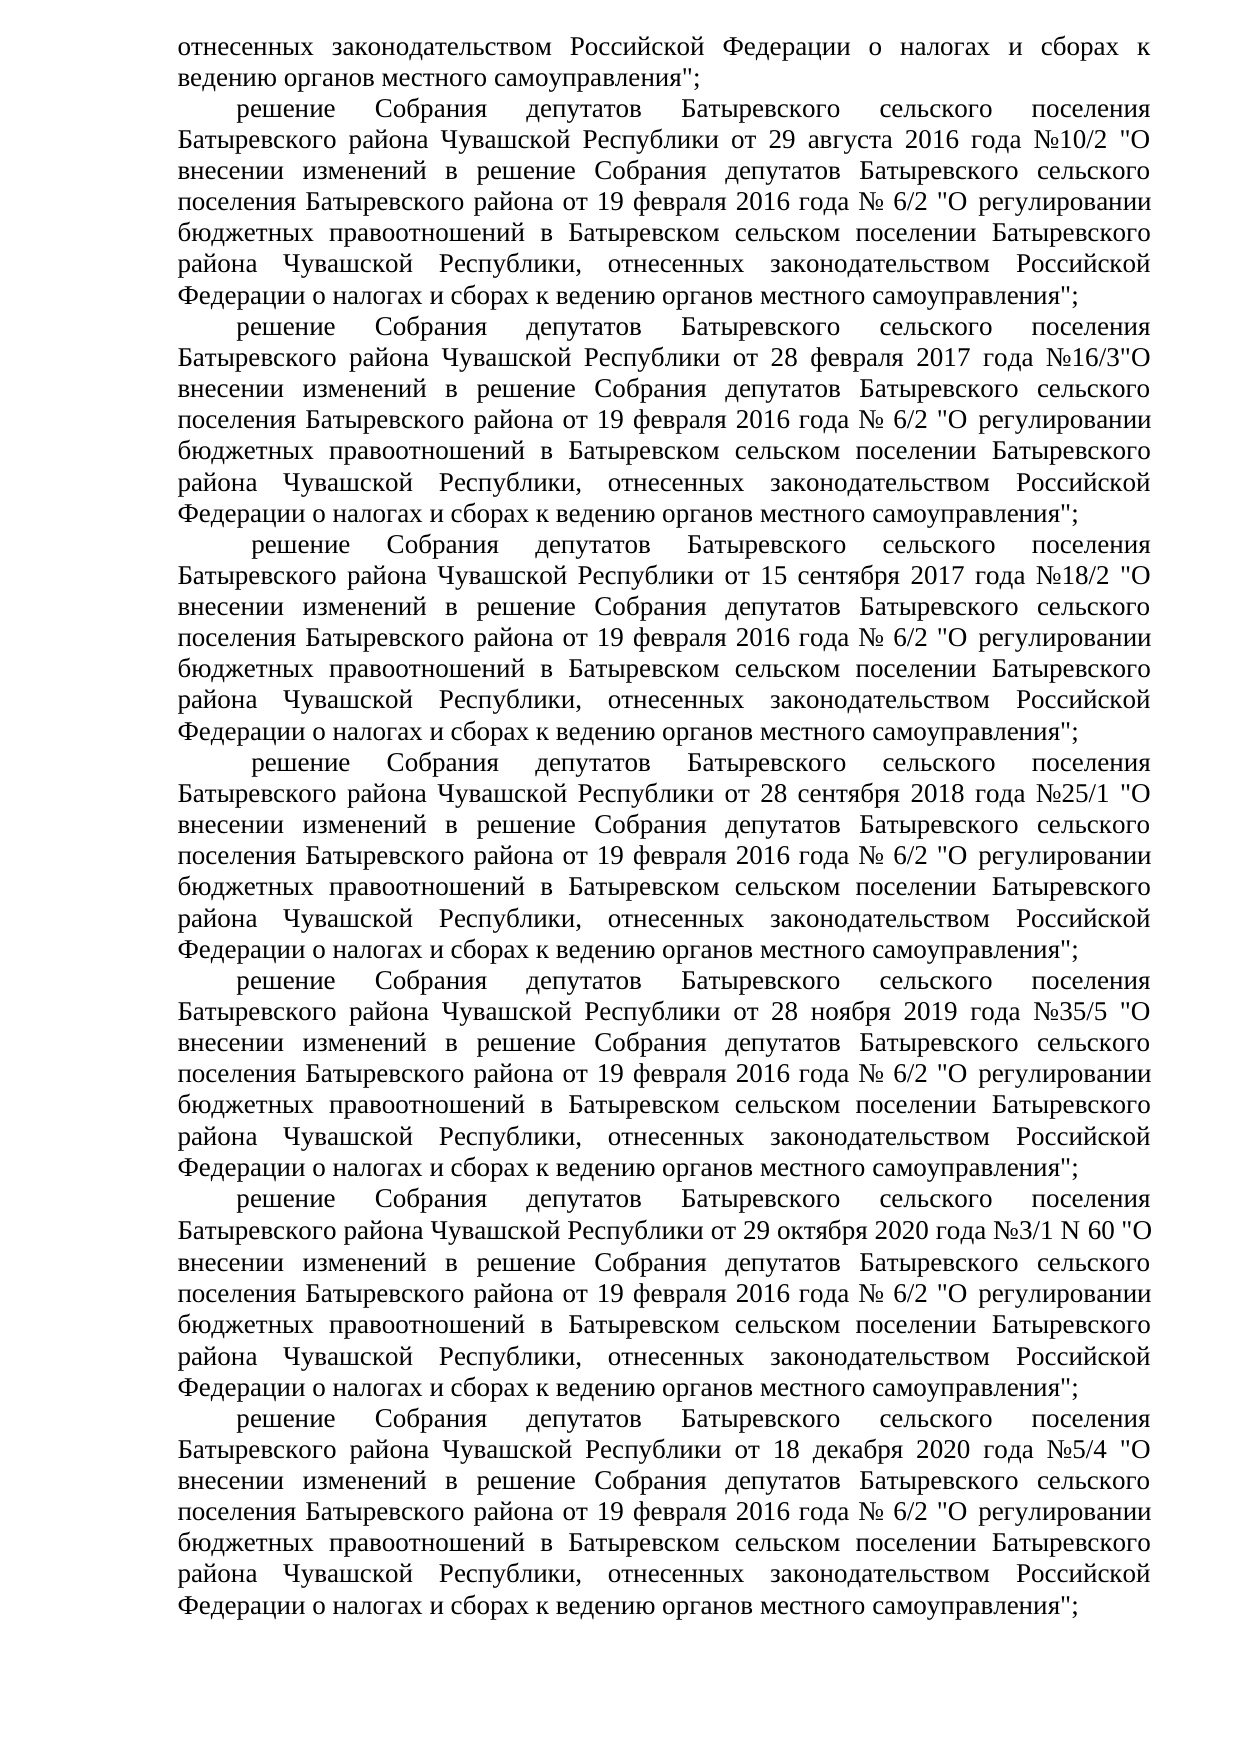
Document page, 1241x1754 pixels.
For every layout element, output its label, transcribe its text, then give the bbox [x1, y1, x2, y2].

text решение Собрания депутатов Батыревского сельского поселения Батыревского района Чувашской Республики от 18 декабря 2020 года №5/4 "О внесении изменений в решение Собрания депутатов Батыревского сельского поселения Батыревского района от 19 февраля 2016 года № 6/2 "О регулировании бюджетных правоотношений в Батыревском сельском поселении Батыревского района Чувашской Республики, отнесенных законодательством Российской Федерации о налогах и сборах к ведению органов местного самоуправления"; [177, 1402, 1152, 1620]
text решение Собрания депутатов Батыревского сельского поселения Батыревского района Чувашской Республики от 28 сентября 2018 года №25/1 "О внесении изменений в решение Собрания депутатов Батыревского сельского поселения Батыревского района от 19 февраля 2016 года № 6/2 "О регулировании бюджетных правоотношений в Батыревском сельском поселении Батыревского района Чувашской Республики, отнесенных законодательством Российской Федерации о налогах и сборах к ведению органов местного самоуправления"; [177, 746, 1152, 964]
text решение Собрания депутатов Батыревского сельского поселения Батыревского района Чувашской Республики от 28 ноября 2019 года №35/5 "О внесении изменений в решение Собрания депутатов Батыревского сельского поселения Батыревского района от 19 февраля 2016 года № 6/2 "О регулировании бюджетных правоотношений в Батыревском сельском поселении Батыревского района Чувашской Республики, отнесенных законодательством Российской Федерации о налогах и сборах к ведению органов местного самоуправления"; [177, 964, 1152, 1182]
text решение Собрания депутатов Батыревского сельского поселения Батыревского района Чувашской Республики от 29 августа 2016 года №10/2 "О внесении изменений в решение Собрания депутатов Батыревского сельского поселения Батыревского района от 19 февраля 2016 года № 6/2 "О регулировании бюджетных правоотношений в Батыревском сельском поселении Батыревского района Чувашской Республики, отнесенных законодательством Российской Федерации о налогах и сборах к ведению органов местного самоуправления"; [177, 92, 1152, 310]
text решение Собрания депутатов Батыревского сельского поселения Батыревского района Чувашской Республики от 29 октября 2020 года №3/1 N 60 "О внесении изменений в решение Собрания депутатов Батыревского сельского поселения Батыревского района от 19 февраля 2016 года № 6/2 "О регулировании бюджетных правоотношений в Батыревском сельском поселении Батыревского района Чувашской Республики, отнесенных законодательством Российской Федерации о налогах и сборах к ведению органов местного самоуправления"; [177, 1182, 1152, 1402]
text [177, 29, 1152, 92]
text решение Собрания депутатов Батыревского сельского поселения Батыревского района Чувашской Республики от 28 февраля 2017 года №16/3"О внесении изменений в решение Собрания депутатов Батыревского сельского поселения Батыревского района от 19 февраля 2016 года № 6/2 "О регулировании бюджетных правоотношений в Батыревском сельском поселении Батыревского района Чувашской Республики, отнесенных законодательством Российской Федерации о налогах и сборах к ведению органов местного самоуправления"; [177, 310, 1152, 528]
text решение Собрания депутатов Батыревского сельского поселения Батыревского района Чувашской Республики от 15 сентября 2017 года №18/2 "О внесении изменений в решение Собрания депутатов Батыревского сельского поселения Батыревского района от 19 февраля 2016 года № 6/2 "О регулировании бюджетных правоотношений в Батыревском сельском поселении Батыревского района Чувашской Республики, отнесенных законодательством Российской Федерации о налогах и сборах к ведению органов местного самоуправления"; [177, 528, 1152, 746]
